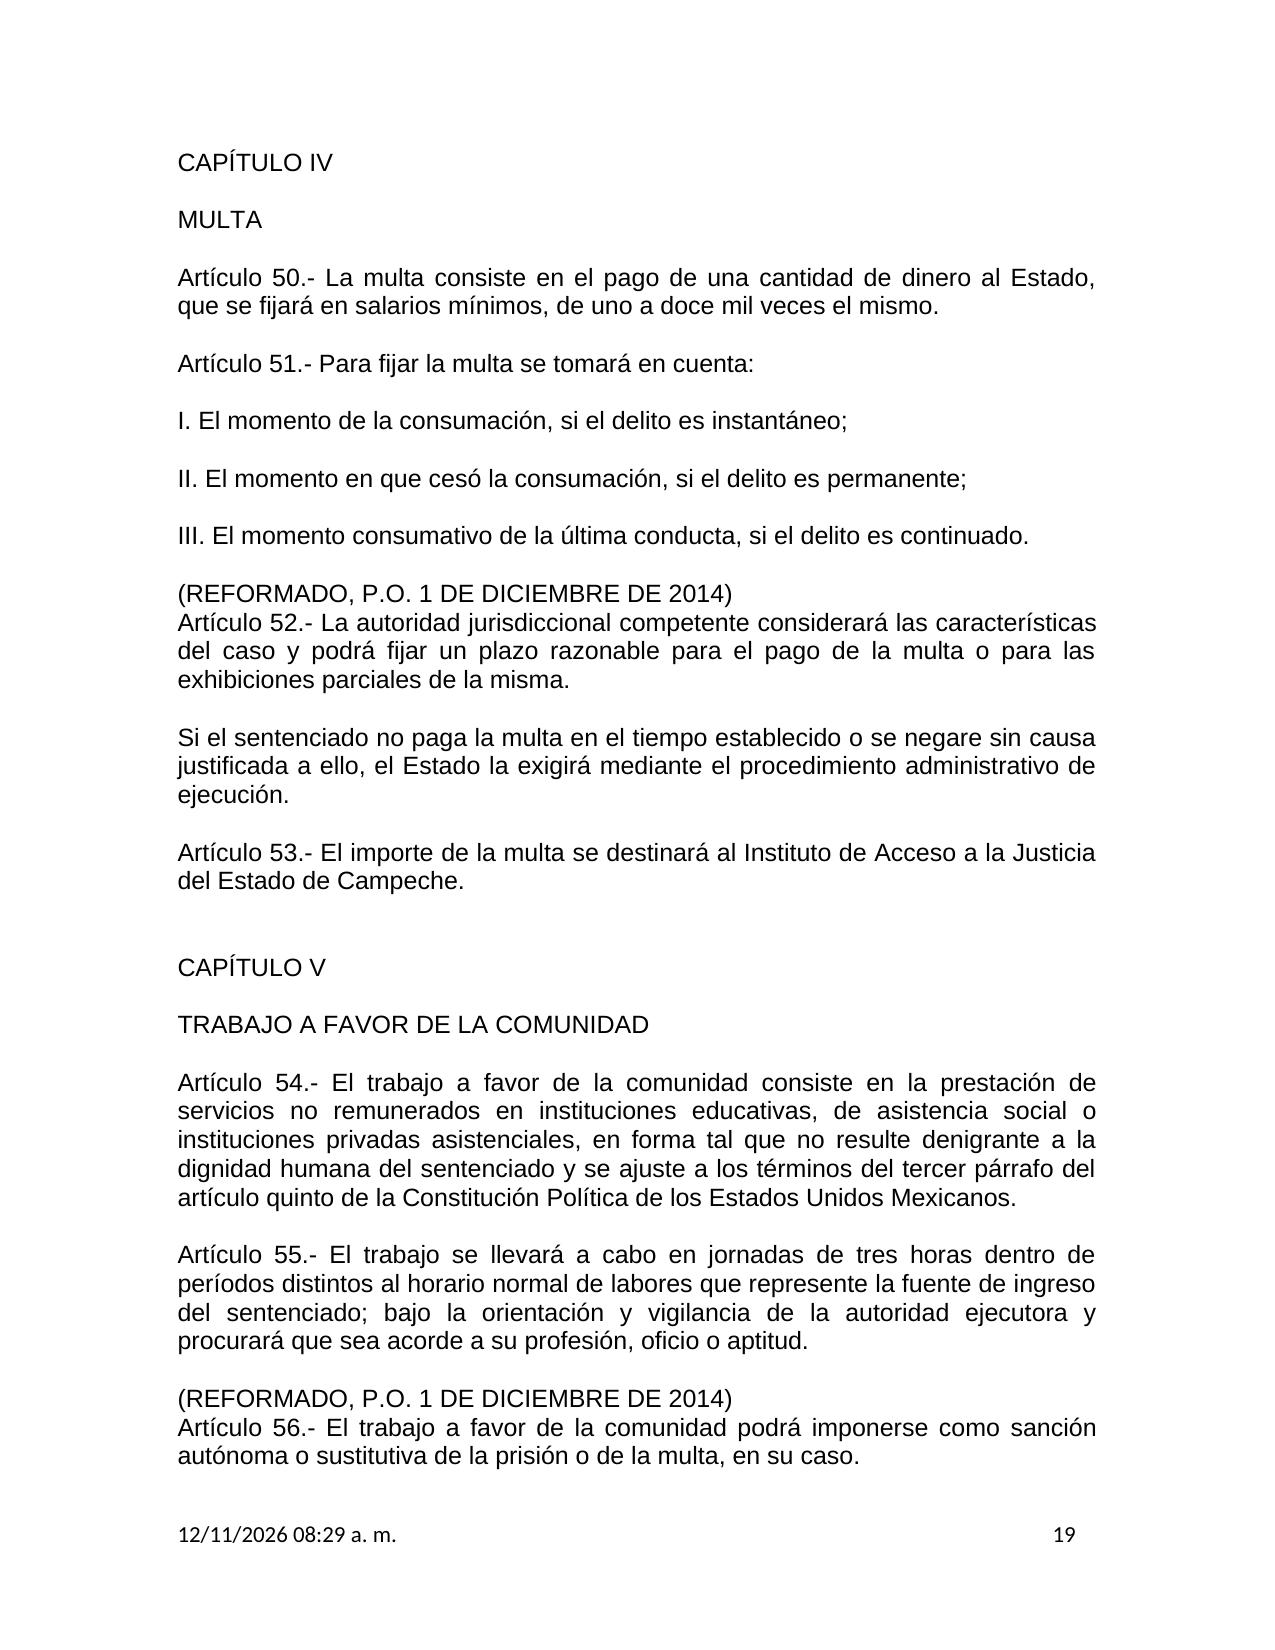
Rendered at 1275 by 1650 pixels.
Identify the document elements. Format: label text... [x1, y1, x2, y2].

text MULTA [177, 205, 1098, 234]
text Artículo 53.- El importe de la multa se destinará al Instituto de Acceso a la Justicia del Estado de Campeche. [177, 838, 1098, 895]
text III. El momento consumativo de la última conducta, si el delito es continuado. [177, 521, 1098, 550]
text (REFORMADO, P.O. 1 DE DICIEMBRE DE 2014) [177, 579, 1098, 608]
text Artículo 54.- El trabajo a favor de la comunidad consiste en la prestación de servicios no remunerados en instituciones educativas, de asistencia social o instituciones privadas asistenciales, en forma tal que no resulte denigrante a la dignidad humana del sentenciado y se ajuste a los términos del tercer párrafo del artículo quinto de la Constitución Política de los Estados Unidos Mexicanos. [177, 1068, 1098, 1211]
text I. El momento de la consumación, si el delito es instantáneo; [177, 406, 1098, 435]
text CAPÍTULO V [177, 953, 1098, 981]
text TRABAJO A FAVOR DE LA COMUNIDAD [177, 1010, 1098, 1039]
text Artículo 51.- Para fijar la multa se tomará en cuenta: [177, 349, 1098, 378]
text Artículo 55.- El trabajo se llevará a cabo en jornadas de tres horas dentro de períodos distintos al horario normal de labores que represente la fuente de ingreso del sentenciado; bajo la orientación y vigilancia de la autoridad ejecutora y procurará que sea acorde a su profesión, oficio o aptitud. [177, 1240, 1098, 1355]
text II. El momento en que cesó la consumación, si el delito es permanente; [177, 464, 1098, 493]
text Artículo 50.- La multa consiste en el pago de una cantidad de dinero al Estado, que se fijará en salarios mínimos, de uno a doce mil veces el mismo. [177, 263, 1098, 320]
text CAPÍTULO IV [177, 148, 1098, 176]
text (REFORMADO, P.O. 1 DE DICIEMBRE DE 2014) [177, 1384, 1098, 1413]
text Si el sentenciado no paga la multa en el tiempo establecido o se negare sin causa justificada a ello, el Estado la exigirá mediante el procedimiento administrativo de ejecución. [177, 723, 1098, 809]
text Artículo 56.- El trabajo a favor de la comunidad podrá imponerse como sanción autónoma o sustitutiva de la prisión o de la multa, en su caso. [177, 1413, 1098, 1470]
text Artículo 52.- La autoridad jurisdiccional competente considerará las características del caso y podrá fijar un plazo razonable para el pago de la multa o para las exhibiciones parciales de la misma. [177, 608, 1098, 694]
